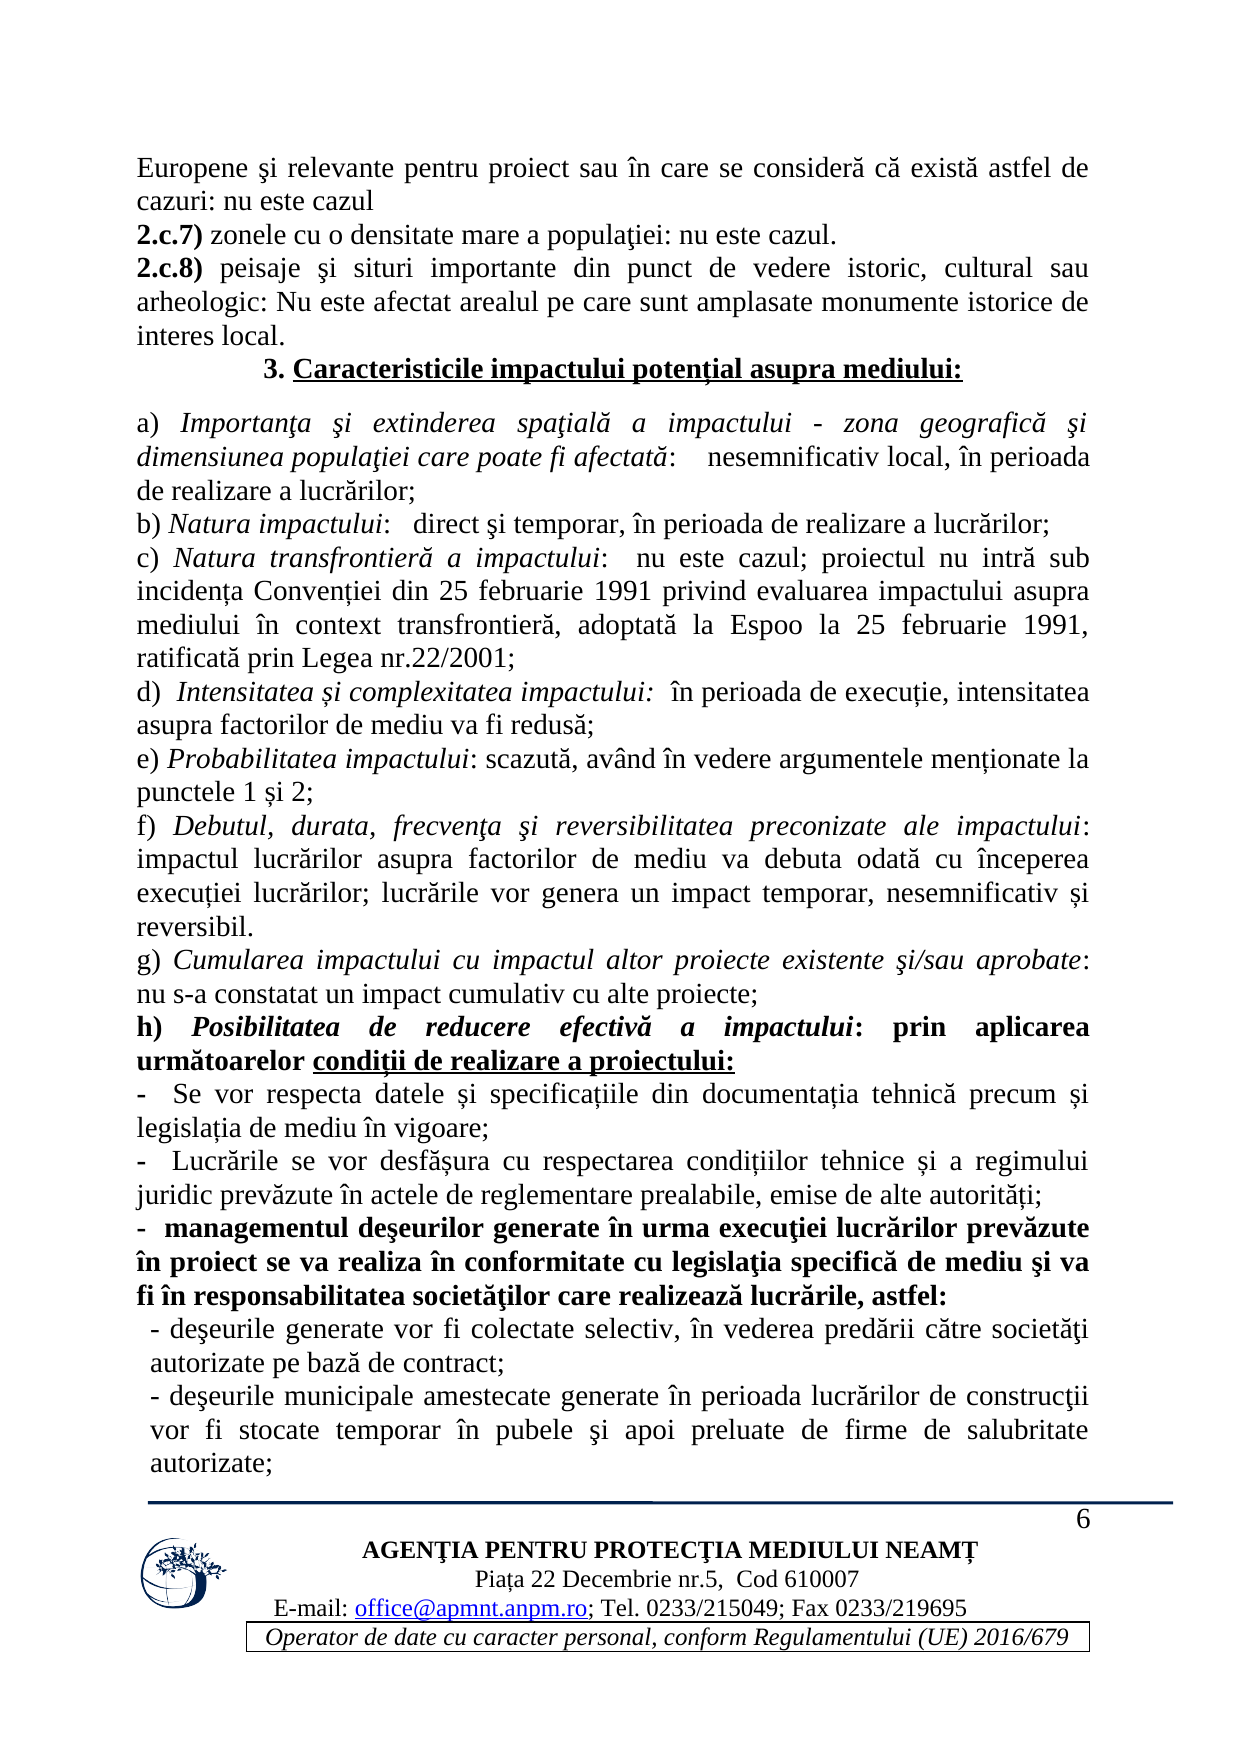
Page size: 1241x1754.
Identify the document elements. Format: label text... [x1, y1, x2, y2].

text d) Intensitatea și complexitatea impactului: în perioada de execuție, intensitatea asupra factorilor de mediu va fi redusă; [136, 674, 1090, 741]
text c) Natura transfrontieră a impactului: nu este cazul; proiectul nu intră sub incidența Convenției din 25 februarie 1991 privind evaluarea impactului asupra mediului în context transfrontieră, adoptată la Espoo la 25 februarie 1991, ratificată prin Legea nr.22/2001; [136, 540, 1090, 674]
text f) Debutul, durata, frecvenţa şi reversibilitatea preconizate ale impactului: impactul lucrărilor asupra factorilor de mediu va debuta odată cu începerea execuției lucrărilor; lucrările vor genera un impact temporar, nesemnificativ și reversibil. [136, 808, 1090, 942]
text 2.c.8) peisaje şi situri importante din punct de vedere istoric, cultural sau arheologic: Nu este afectat arealul pe care sunt amplasate monumente istorice de interes local. [136, 251, 1090, 351]
text - deşeurile municipale amestecate generate în perioada lucrărilor de construcţii vor fi stocate temporar în pubele şi apoi preluate de firme de salubritate autorizate; [150, 1378, 1090, 1479]
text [136, 150, 1090, 217]
text e) Probabilitatea impactului: scazută, având în vedere argumentele menționate la punctele 1 și 2; [136, 741, 1090, 808]
text 3. Caracteristicile impactului potențial asupra mediului: [136, 351, 1090, 385]
text - deşeurile generate vor fi colectate selectiv, în vederea predării către societăţi autorizate pe bază de contract; [150, 1311, 1090, 1378]
text h) Posibilitatea de reducere efectivă a impactului: prin aplicarea următoarelor condiții de realizare a proiectului: [136, 1009, 1090, 1076]
text - managementul deşeurilor generate în urma execuţiei lucrărilor prevăzute în proiect se va realiza în conformitate cu legislaţia specifică de mediu şi va fi în responsabilitatea societăţilor care realizează lucrările, astfel: [136, 1211, 1090, 1311]
text 2.c.7) zonele cu o densitate mare a populaţiei: nu este cazul. [136, 217, 1090, 251]
text a) Importanţa şi extinderea spaţială a impactului - zona geografică şi dimensiunea populaţiei care poate fi afectată: nesemnificativ local, în perioada de realizare a lucrărilor; [136, 406, 1090, 506]
text b) Natura impactului: direct şi temporar, în perioada de realizare a lucrărilor; [136, 506, 1090, 540]
text g) Cumularea impactului cu impactul altor proiecte existente şi/sau aprobate: nu s-a constatat un impact cumulativ cu alte proiecte; [136, 942, 1090, 1009]
text - Se vor respecta datele și specificațiile din documentația tehnică precum și legislația de mediu în vigoare; [136, 1076, 1090, 1143]
text - Lucrările se vor desfășura cu respectarea condițiilor tehnice și a regimului juridic prevăzute în actele de reglementare prealabile, emise de alte autorități; [136, 1143, 1090, 1211]
